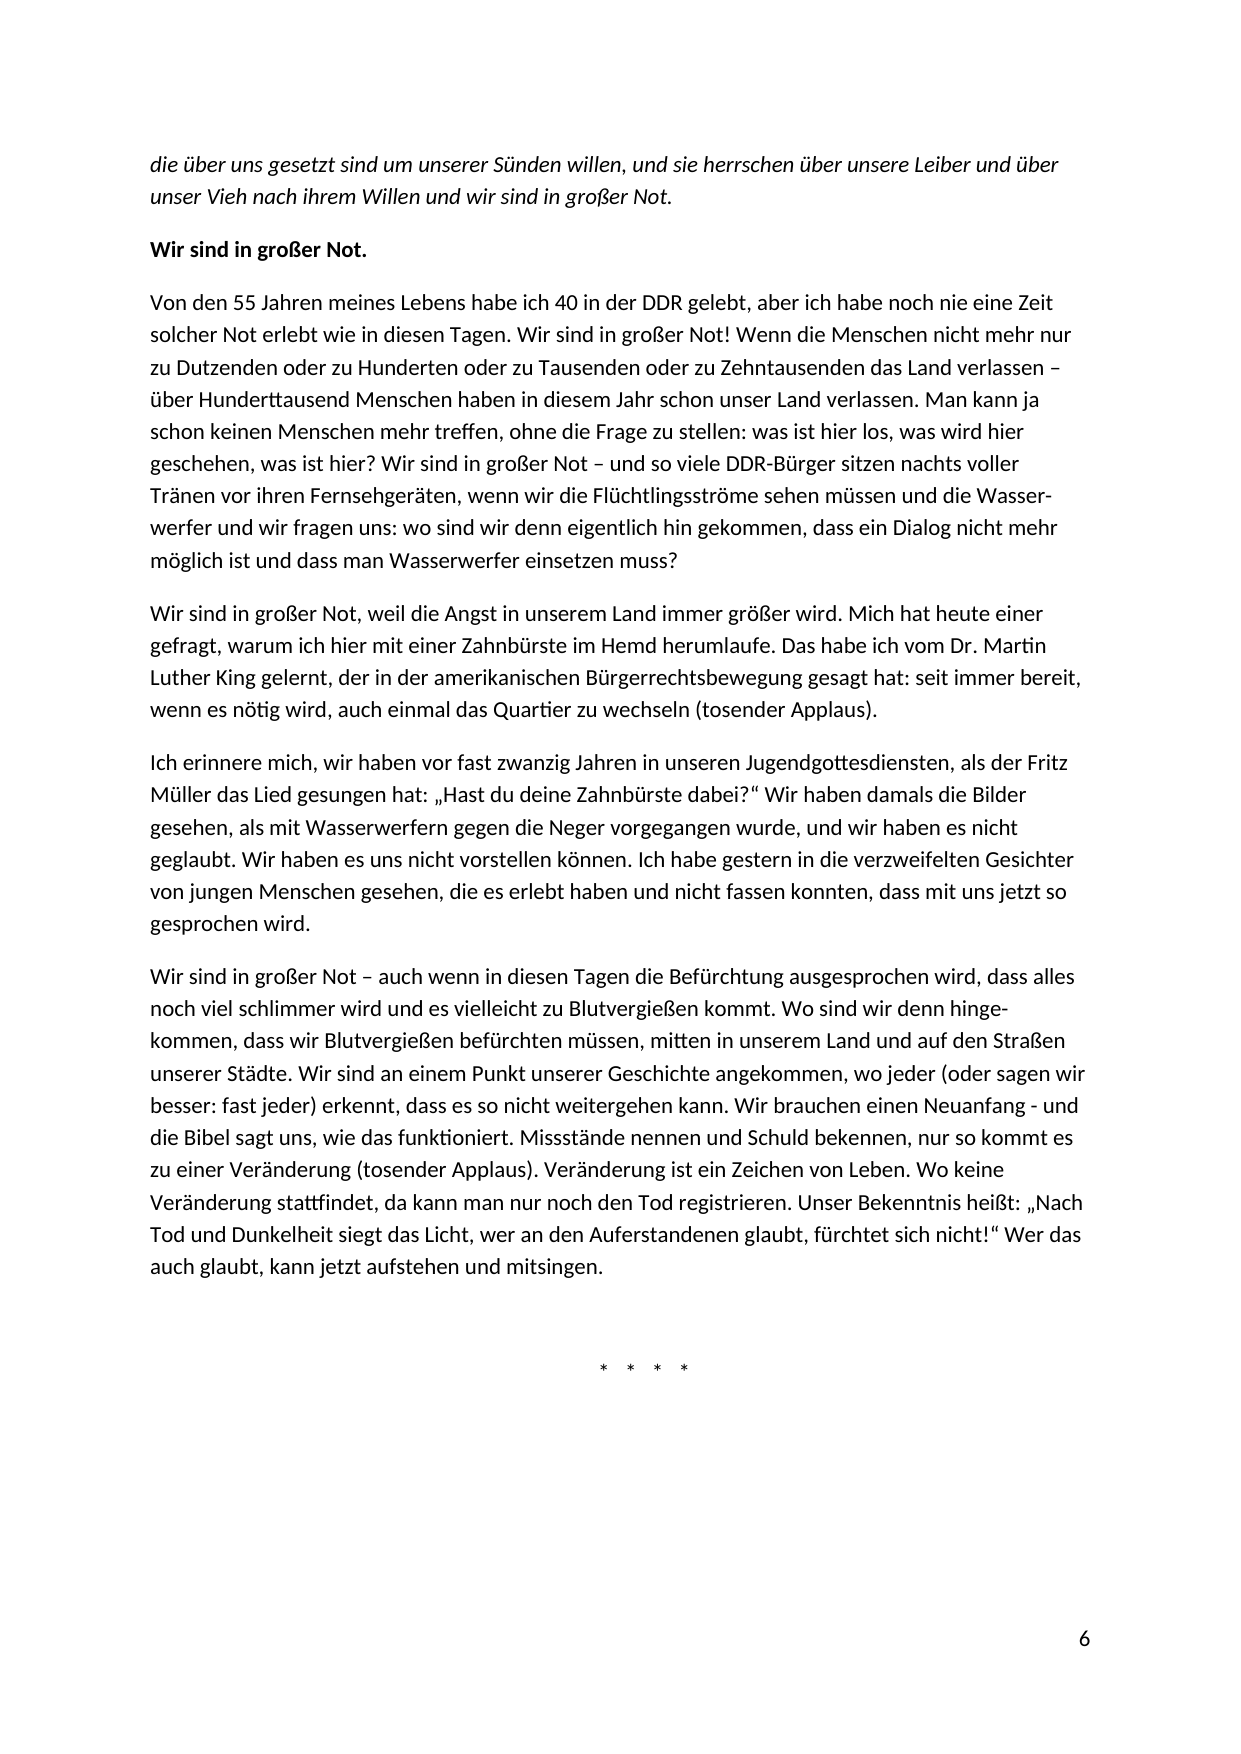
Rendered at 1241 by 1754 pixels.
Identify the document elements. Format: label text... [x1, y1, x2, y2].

text Wir sind in großer Not – auch wenn in diesen Tagen die Befürchtung ausgesprochen wird, dass alles noch viel schlimmer wird und es vielleicht zu Blutvergießen kommt. Wo sind wir denn hinge-kommen, dass wir Blutvergießen befürchten müssen, mitten in unserem Land und auf den Straßen unserer Städte. Wir sind an einem Punkt unserer Geschichte angekommen, wo jeder (oder sagen wir besser: fast jeder) erkennt, dass es so nicht weitergehen kann. Wir brauchen einen Neuanfang - und die Bibel sagt uns, wie das funktioniert. Missstände nennen und Schuld bekennen, nur so kommt es zu einer Veränderung (tosender Applaus). Veränderung ist ein Zeichen von Leben. Wo keine Veränderung stattfindet, da kann man nur noch den Tod registrieren. Unser Bekenntnis heißt: „Nach Tod und Dunkelheit siegt das Licht, wer an den Auferstandenen glaubt, fürchtet sich nicht!“ Wer das auch glaubt, kann jetzt aufstehen und mitsingen. [150, 962, 1090, 1280]
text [150, 150, 1090, 210]
text Wir sind in großer Not. [150, 235, 1090, 263]
text Wir sind in großer Not, weil die Angst in unserem Land immer größer wird. Mich hat heute einer gefragt, warum ich hier mit einer Zahnbürste im Hemd herumlaufe. Das habe ich vom Dr. Martin Luther King gelernt, der in der amerikanischen Bürgerrechtsbewegung gesagt hat: seit immer bereit, wenn es nötig wird, auch einmal das Quartier zu wechseln (tosender Applaus). [150, 599, 1090, 723]
text Ich erinnere mich, wir haben vor fast zwanzig Jahren in unseren Jugendgottesdiensten, als der Fritz Müller das Lied gesungen hat: „Hast du deine Zahnbürste dabei?“ Wir haben damals die Bilder gesehen, als mit Wasserwerfern gegen die Neger vorgegangen wurde, und wir haben es nicht geglaubt. Wir haben es uns nicht vorstellen können. Ich habe gestern in die verzweifelten Gesichter von jungen Menschen gesehen, die es erlebt haben und nicht fassen konnten, dass mit uns jetzt so gesprochen wird. [150, 748, 1090, 937]
text Von den 55 Jahren meines Lebens habe ich 40 in der DDR gelebt, aber ich habe noch nie eine Zeit solcher Not erlebt wie in diesen Tagen. Wir sind in großer Not! Wenn die Menschen nicht mehr nur zu Dutzenden oder zu Hunderten oder zu Tausenden oder zu Zehntausenden das Land verlassen – über Hunderttausend Menschen haben in diesem Jahr schon unser Land verlassen. Man kann ja schon keinen Menschen mehr treffen, ohne die Frage zu stellen: was ist hier los, was wird hier geschehen, was ist hier? Wir sind in großer Not – und so viele DDR-Bürger sitzen nachts voller Tränen vor ihren Fernsehgeräten, wenn wir die Flüchtlingsströme sehen müssen und die Wasser-werfer und wir fragen uns: wo sind wir denn eigentlich hin gekommen, dass ein Dialog nicht mehr möglich ist und dass man Wasserwerfer einsetzen muss? [150, 288, 1090, 574]
text * * * * [187, 1358, 1090, 1386]
